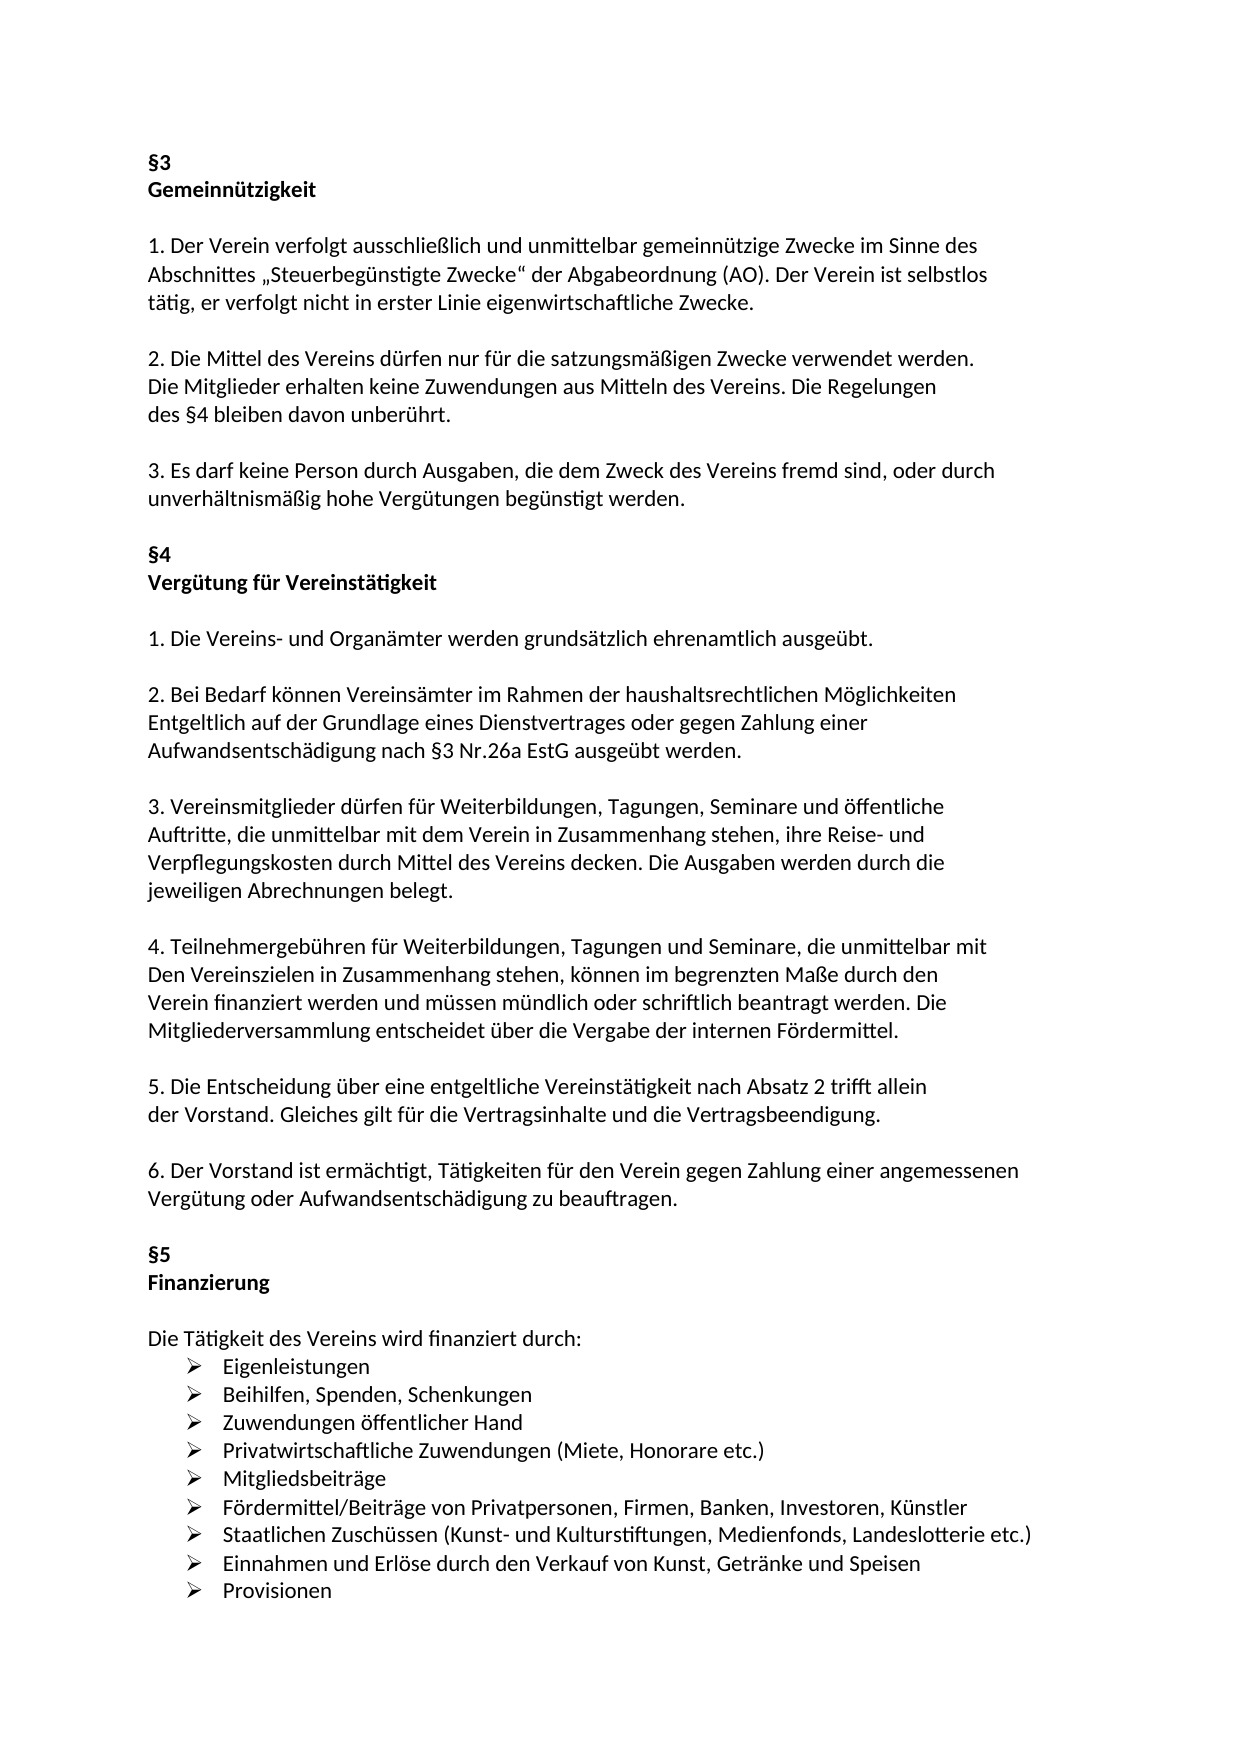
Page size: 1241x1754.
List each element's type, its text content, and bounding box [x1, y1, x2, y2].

text 5. Die Entscheidung über eine entgeltliche Vereinstätigkeit nach Absatz 2 trifft allein [148, 1072, 1093, 1100]
text §4 [148, 540, 1093, 568]
text Vergütung für Vereinstätigkeit [148, 568, 1093, 596]
text jeweiligen Abrechnungen belegt. [148, 876, 1093, 904]
text 1. Der Verein verfolgt ausschließlich und unmittelbar gemeinnützige Zwecke im Sinne des [148, 232, 1093, 260]
text §3 [148, 148, 1093, 176]
list Beihilfen, Spenden, Schenkungen [185, 1381, 1093, 1408]
text Die Mitglieder erhalten keine Zuwendungen aus Mitteln des Vereins. Die Regelungen [148, 372, 1093, 400]
list Eigenleistungen [185, 1352, 1093, 1381]
text Mitgliederversammlung entscheidet über die Vergabe der internen Fördermittel. [148, 1016, 1093, 1044]
list Zuwendungen öffentlicher Hand [185, 1408, 1093, 1437]
text Den Vereinszielen in Zusammenhang stehen, können im begrenzten Maße durch den [148, 960, 1093, 988]
text des §4 bleiben davon unberührt. [148, 400, 1093, 428]
text 4. Teilnehmergebühren für Weiterbildungen, Tagungen und Seminare, die unmittelbar mit [148, 932, 1093, 960]
text 2. Bei Bedarf können Vereinsämter im Rahmen der haushaltsrechtlichen Möglichkeiten [148, 680, 1093, 708]
text Die Tätigkeit des Vereins wird finanziert durch: [148, 1324, 1093, 1352]
text Abschnittes „Steuerbegünstigte Zwecke“ der Abgabeordnung (AO). Der Verein ist selbstlos [148, 260, 1093, 288]
list Mitgliedsbeiträge [185, 1464, 1093, 1493]
text Aufwandsentschädigung nach §3 Nr.26a EstG ausgeübt werden. [148, 736, 1093, 764]
text Auftritte, die unmittelbar mit dem Verein in Zusammenhang stehen, ihre Reise- und [148, 820, 1093, 848]
list Fördermittel/Beiträge von Privatpersonen, Firmen, Banken, Investoren, Künstler [185, 1493, 1093, 1521]
text 1. Die Vereins- und Organämter werden grundsätzlich ehrenamtlich ausgeübt. [148, 624, 1093, 652]
text unverhältnismäßig hohe Vergütungen begünstigt werden. [148, 484, 1093, 512]
text der Vorstand. Gleiches gilt für die Vertragsinhalte und die Vertragsbeendigung. [148, 1100, 1093, 1128]
text 2. Die Mittel des Vereins dürfen nur für die satzungsmäßigen Zwecke verwendet werden. [148, 344, 1093, 372]
list Privatwirtschaftliche Zuwendungen (Miete, Honorare etc.) [185, 1437, 1093, 1464]
text Verpflegungskosten durch Mittel des Vereins decken. Die Ausgaben werden durch die [148, 848, 1093, 876]
text §5 [148, 1240, 1093, 1268]
text Finanzierung [148, 1268, 1093, 1296]
list Provisionen [185, 1577, 1093, 1605]
text 6. Der Vorstand ist ermächtigt, Tätigkeiten für den Verein gegen Zahlung einer angemessenen [148, 1156, 1093, 1184]
text Verein finanziert werden und müssen mündlich oder schriftlich beantragt werden. Die [148, 988, 1093, 1016]
text tätig, er verfolgt nicht in erster Linie eigenwirtschaftliche Zwecke. [148, 288, 1093, 316]
text Entgeltlich auf der Grundlage eines Dienstvertrages oder gegen Zahlung einer [148, 708, 1093, 736]
text 3. Vereinsmitglieder dürfen für Weiterbildungen, Tagungen, Seminare und öffentliche [148, 792, 1093, 820]
text Gemeinnützigkeit [148, 176, 1093, 204]
list Staatlichen Zuschüssen (Kunst- und Kulturstiftungen, Medienfonds, Landeslotterie etc.) [185, 1521, 1093, 1549]
text 3. Es darf keine Person durch Ausgaben, die dem Zweck des Vereins fremd sind, oder durch [148, 456, 1093, 484]
list Einnahmen und Erlöse durch den Verkauf von Kunst, Getränke und Speisen [185, 1549, 1093, 1577]
text Vergütung oder Aufwandsentschädigung zu beauftragen. [148, 1184, 1093, 1212]
